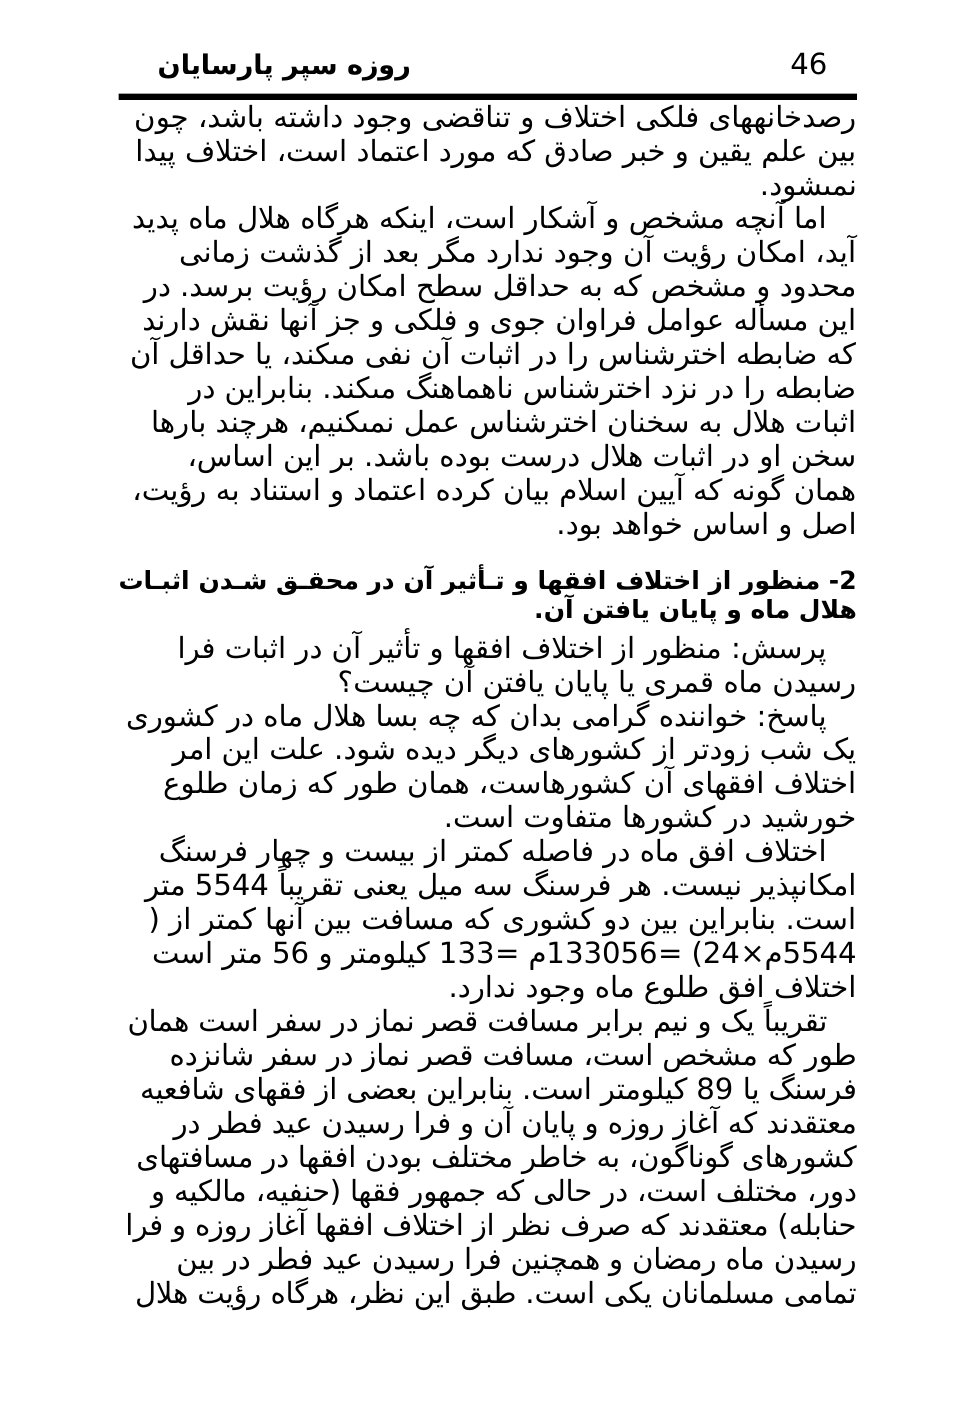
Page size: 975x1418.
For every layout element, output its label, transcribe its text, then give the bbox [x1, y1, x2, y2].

text پرسش: منظور از اختلاف افق‏ها و تأثیر آن در اثبات فرا رسیدن ماه قمرى یا پایان یافتن آن چیست؟ [118, 631, 857, 699]
text اختلاف افق ماه در فاصله کمتر از بیست و چهار فرسنگ امکان‏پذیر نیست. هر فرسنگ سه میل یعنى تقریباً 5544 متر است. بنابراین بین دو کشورى که مسافت بین آنها کمتر از (5544م×24) =133056م =133 کیلومتر و 56 متر است اختلاف افق طلوع ماه وجود ندارد. [118, 835, 857, 1004]
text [118, 100, 857, 202]
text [118, 1004, 857, 1310]
text 2- منظور از اختلاف افق‏ها و تأثير آن در محقق شدن اثبات هلال ماه و پايان يافتن آن. [118, 566, 857, 625]
text پاسخ: خواننده گرامى بدان که چه بسا هلال ماه در کشورى یک شب زودتر از کشورهاى دیگر دیده شود. علت این امر اختلاف افق‏هاى آن کشورهاست، همان طور که زمان طلوع خورشید در کشورها متفاوت است. [118, 699, 857, 835]
text اما آنچه مشخص و آشکار است، اینکه هرگاه هلال ماه پدید آید، امکان رؤیت آن وجود ندارد مگر بعد از گذشت زمانى محدود و مشخص ‏که به حداقل سطح امکان رؤیت برسد. در این مسأله عوامل فراوان جوى و فلکى و جز آنها نقش دارند که ضابطه اخترشناس را در اثبات آن نفى مى‏کند، یا حداقل آن ضابطه را در نزد اخترشناس ناهماهنگ مى‏کند. بنابراین در اثبات هلال به سخنان اخترشناس عمل نمى‏کنیم، هرچند بارها سخن او در اثبات هلال درست بوده باشد. بر این اساس، همان گونه که آیین اسلام بیان کرده اعتماد و استناد به رؤیت، اصل ‏و اساس خواهد بود. [118, 202, 857, 541]
